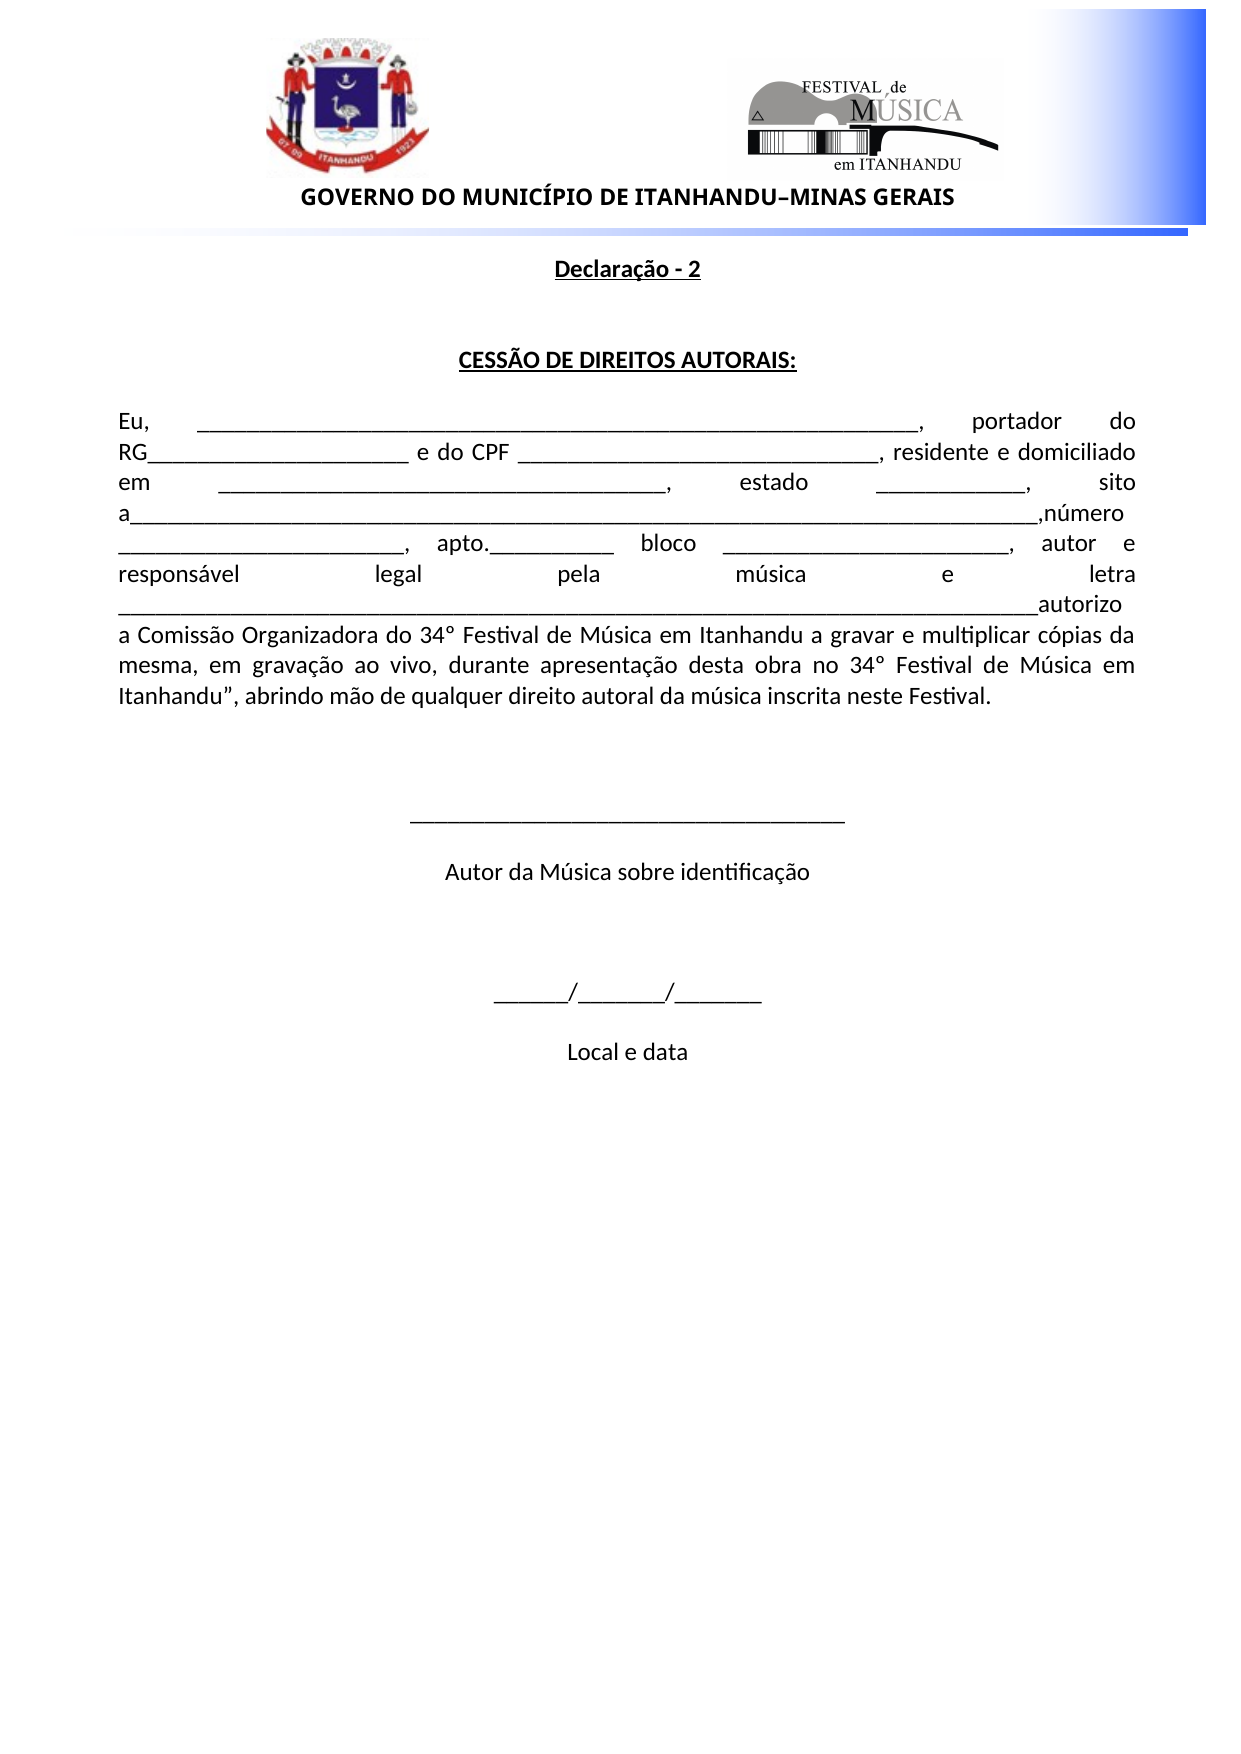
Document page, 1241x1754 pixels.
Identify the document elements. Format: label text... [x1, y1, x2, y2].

text ___________________________________ [118, 797, 1137, 827]
text CESSÃO DE DIREITOS AUTORAIS: [118, 344, 1137, 375]
text Local e data [118, 1037, 1137, 1067]
text ______/_______/_______ [118, 977, 1137, 1007]
text Eu, __________________________________________________________, portador do RG_____________________ e do CPF _____________________________, residente e domiciliado em ____________________________________, estado ____________, sito a_________________________________________________________________________,número _______________________, apto.__________ bloco _______________________, autor e responsável legal pela música e letra __________________________________________________________________________autorizo a Comissão Organizadora do 34º Festival de Música em Itanhandu a gravar e multiplicar cópias da mesma, em gravação ao vivo, durante apresentação desta obra no 34º Festival de Música em Itanhandu”, abrindo mão de qualquer direito autoral da música inscrita neste Festival. [118, 405, 1137, 711]
picture [266, 38, 430, 178]
text Declaração - 2 [118, 253, 1137, 283]
picture [727, 58, 1004, 181]
text Autor da Música sobre identificação [118, 857, 1137, 887]
